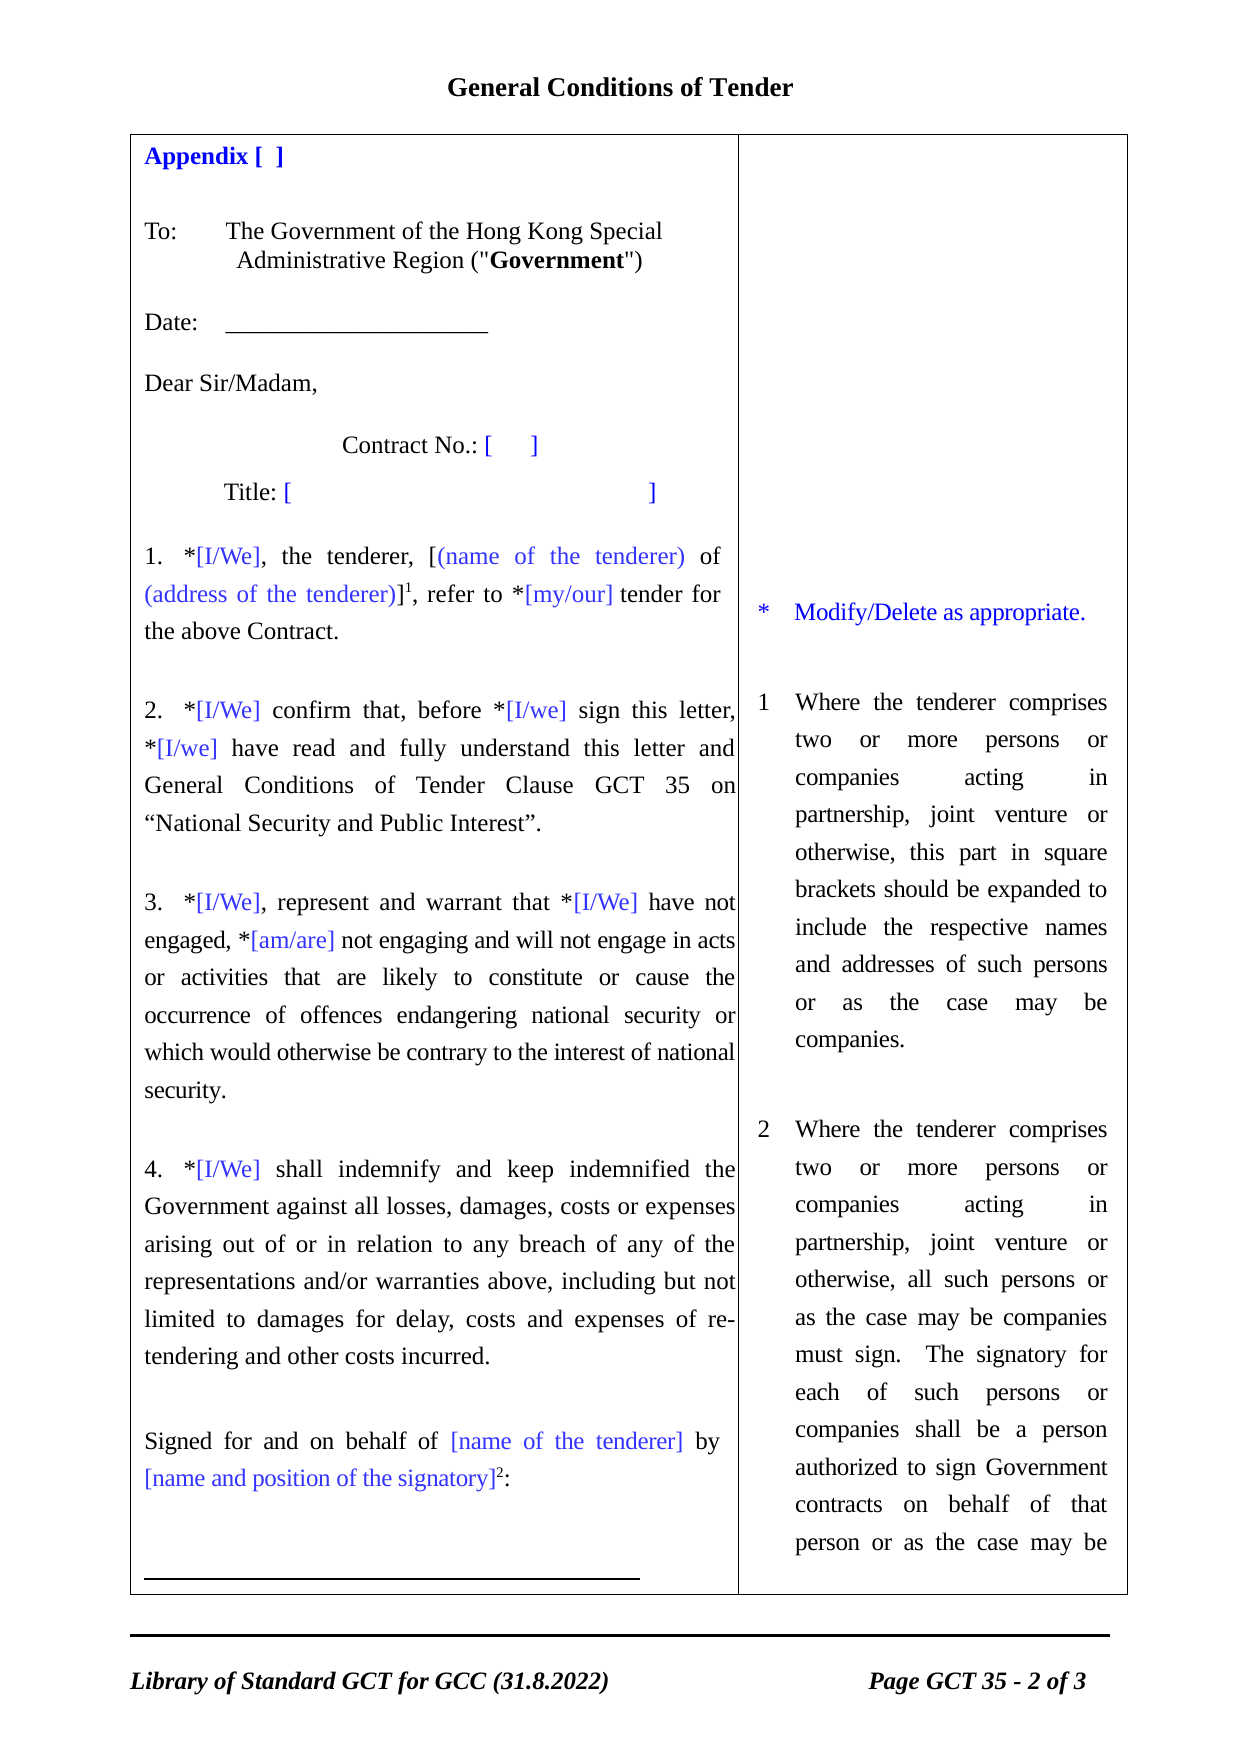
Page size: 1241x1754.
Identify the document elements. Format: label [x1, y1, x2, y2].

table_header [131, 135, 738, 1594]
table_header [739, 135, 1127, 1594]
